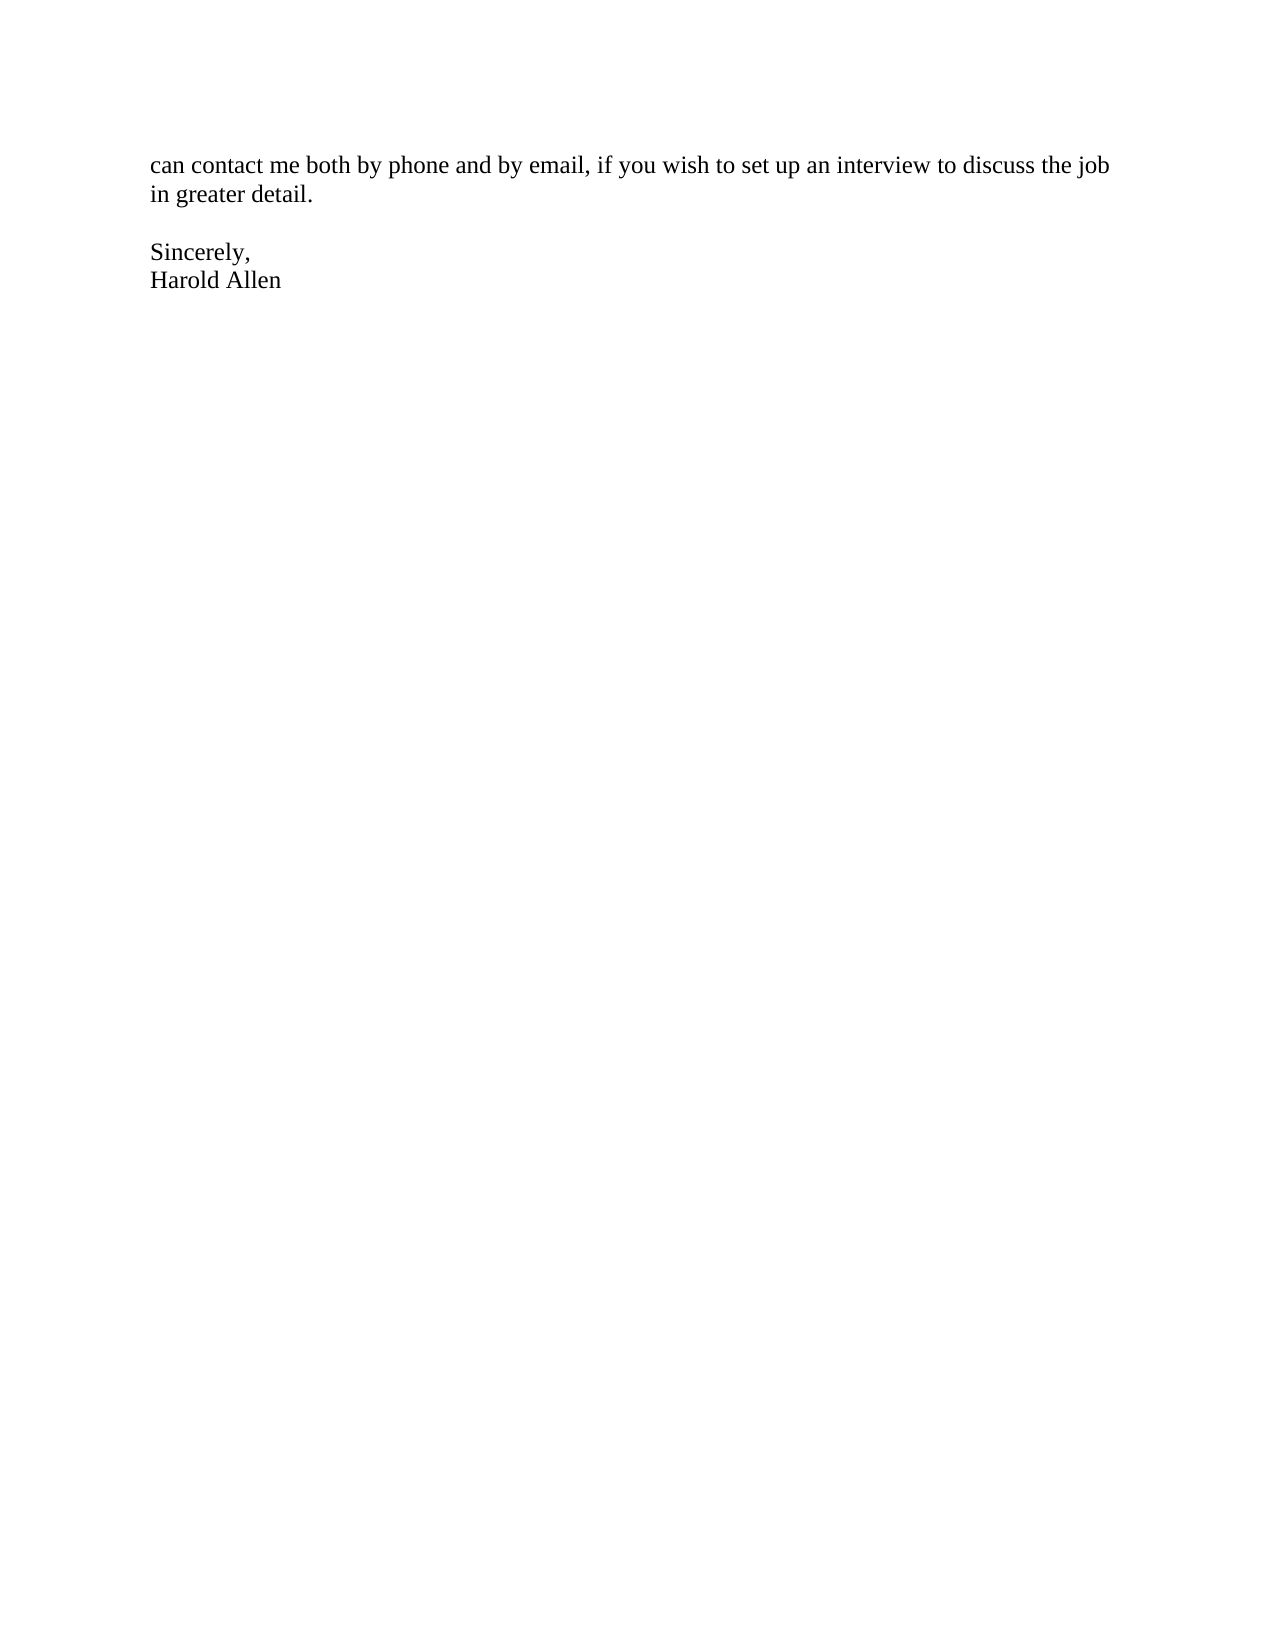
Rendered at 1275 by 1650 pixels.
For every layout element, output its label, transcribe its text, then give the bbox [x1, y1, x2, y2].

text Sincerely, Harold Allen [150, 237, 1125, 294]
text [150, 150, 1125, 207]
